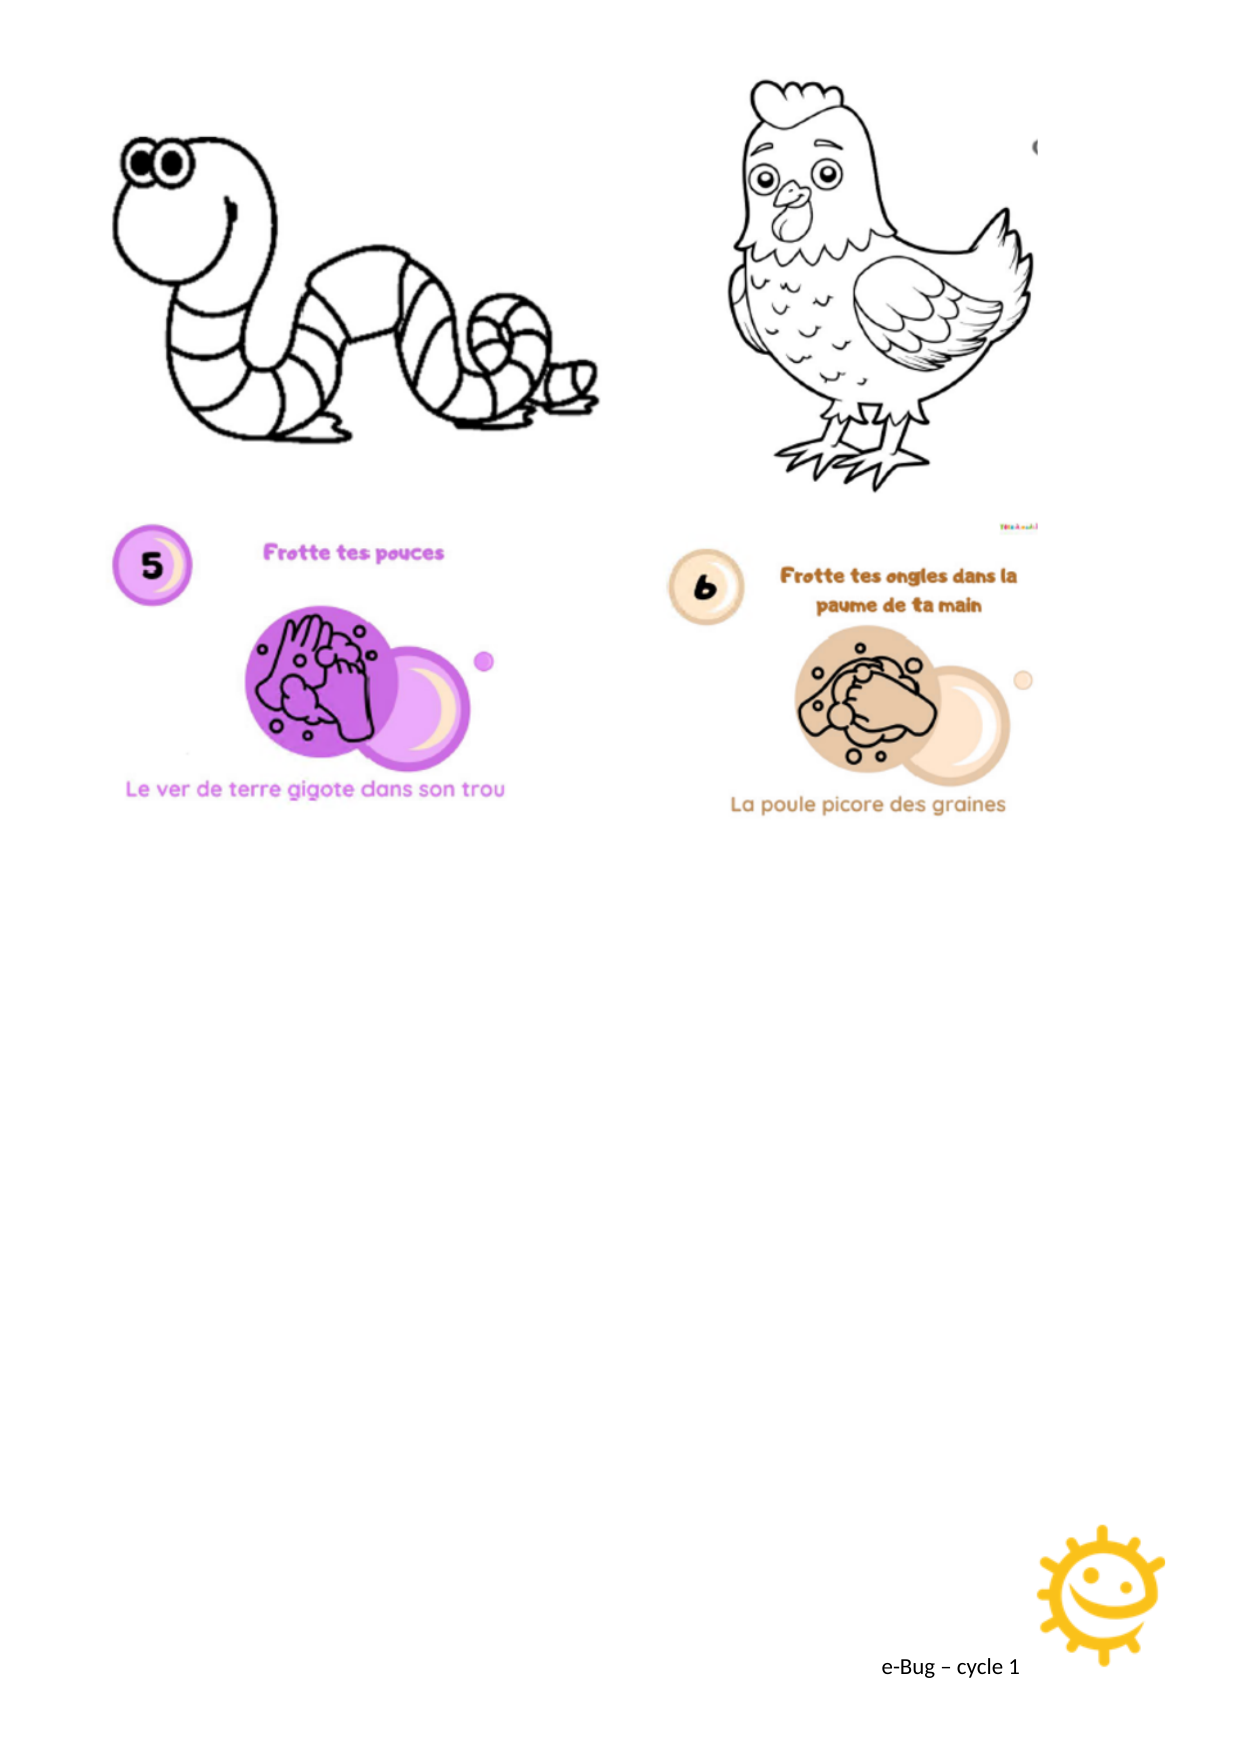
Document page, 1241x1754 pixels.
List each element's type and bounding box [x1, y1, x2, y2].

picture [1020, 1512, 1166, 1675]
picture [75, 75, 1038, 838]
